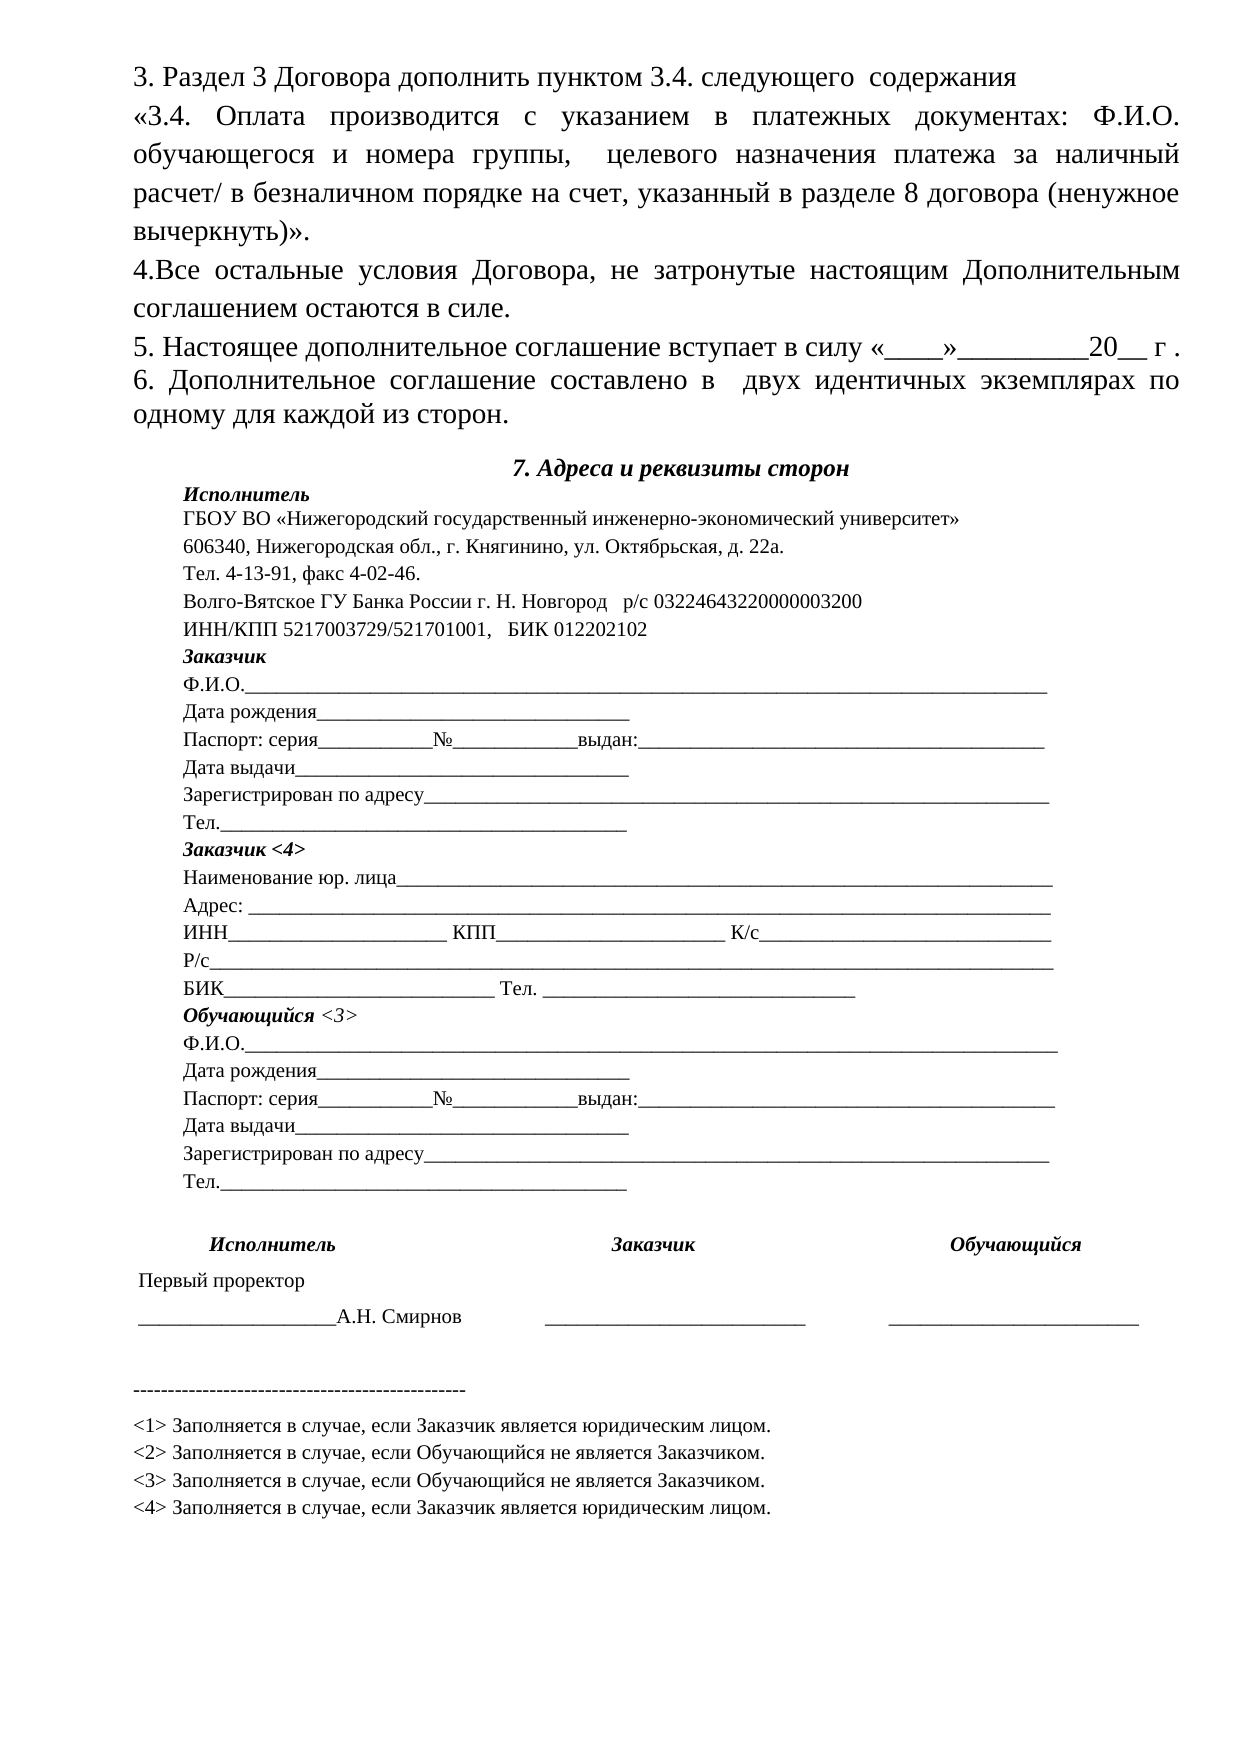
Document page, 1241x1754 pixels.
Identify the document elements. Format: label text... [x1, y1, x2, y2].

text Дата выдачи________________________________ [133, 1113, 1181, 1137]
text Дата рождения______________________________ [133, 699, 1181, 723]
text ИНН_____________________ КПП______________________ К/с____________________________ [133, 920, 1181, 944]
text Зарегистрирован по адресу____________________________________________________________ [133, 1141, 1181, 1165]
text <2> Заполняется в случае, если Обучающийся не является Заказчиком. [133, 1440, 1181, 1464]
text БИК__________________________ Тел. ______________________________ [133, 975, 1181, 999]
text 5. Настоящее дополнительное соглашение вступает в силу «____»_________20__ г . [133, 329, 1181, 362]
text 7. Адреса и реквизиты сторон [133, 457, 1181, 482]
text Ф.И.О._____________________________________________________________________________ [133, 672, 1181, 696]
text 6. Дополнительное соглашение составлено в двух идентичных экземплярах по одному для каждой из сторон. [133, 362, 1181, 429]
text Тел. 4-13-91, факс 4-02-46. [133, 561, 1181, 585]
text Р/с_________________________________________________________________________________ [133, 948, 1181, 972]
text Тел._______________________________________ [133, 810, 1181, 834]
text <4> Заполняется в случае, если Заказчик является юридическим лицом. [133, 1495, 1181, 1519]
text Паспорт: серия___________№____________выдан:________________________________________ [133, 1086, 1181, 1110]
text Ф.И.О.______________________________________________________________________________ [133, 1031, 1181, 1055]
text Исполнитель Заказчик Обучающийся [133, 1232, 1181, 1256]
text <1> Заполняется в случае, если Заказчик является юридическим лицом. [133, 1412, 1181, 1437]
text Зарегистрирован по адресу____________________________________________________________ [133, 782, 1181, 806]
text ГБОУ ВО «Нижегородский государственный инженерно-экономический университет» [133, 506, 1181, 530]
text Заказчик <4> [133, 837, 1181, 861]
text 3. Раздел 3 Договора дополнить пунктом 3.4. следующего содержания [133, 59, 1181, 93]
text Наименование юр. лица_______________________________________________________________ [133, 865, 1181, 889]
text 4.Все остальные условия Договора, не затронутые настоящим Дополнительным соглашением остаются в силе. [133, 252, 1181, 324]
text Волго-Вятское ГУ Банка России г. Н. Новгород р/с 03224643220000003200 [133, 589, 1181, 613]
text Дата рождения______________________________ [133, 1058, 1181, 1082]
text ИНН/КПП 5217003729/521701001, БИК 012202102 [133, 617, 1181, 641]
text <3> Заполняется в случае, если Обучающийся не является Заказчиком. [133, 1468, 1181, 1492]
text Паспорт: серия___________№____________выдан:_______________________________________ [133, 727, 1181, 751]
text Заказчик [133, 644, 1181, 668]
text Тел._______________________________________ [133, 1169, 1181, 1193]
text ------------------------------------------------ [133, 1376, 1181, 1401]
text 606340, Нижегородская обл., г. Княгинино, ул. Октябрьская, д. 22а. [133, 534, 1181, 558]
text Первый проректор [133, 1268, 1181, 1292]
text Адрес: _____________________________________________________________________________ [133, 893, 1181, 917]
text Обучающийся <3> [133, 1003, 1181, 1027]
text Исполнитель [133, 482, 1181, 506]
text Дата выдачи________________________________ [133, 754, 1181, 779]
text «3.4. Оплата производится с указанием в платежных документах: Ф.И.О. обучающегося и номера группы, целевого назначения платежа за наличный расчет/ в безналичном порядке на счет, указанный в разделе 8 договора (ненужное вычеркнуть)». [133, 98, 1181, 247]
text ___________________А.Н. Смирнов _________________________ ________________________ [133, 1304, 1181, 1328]
